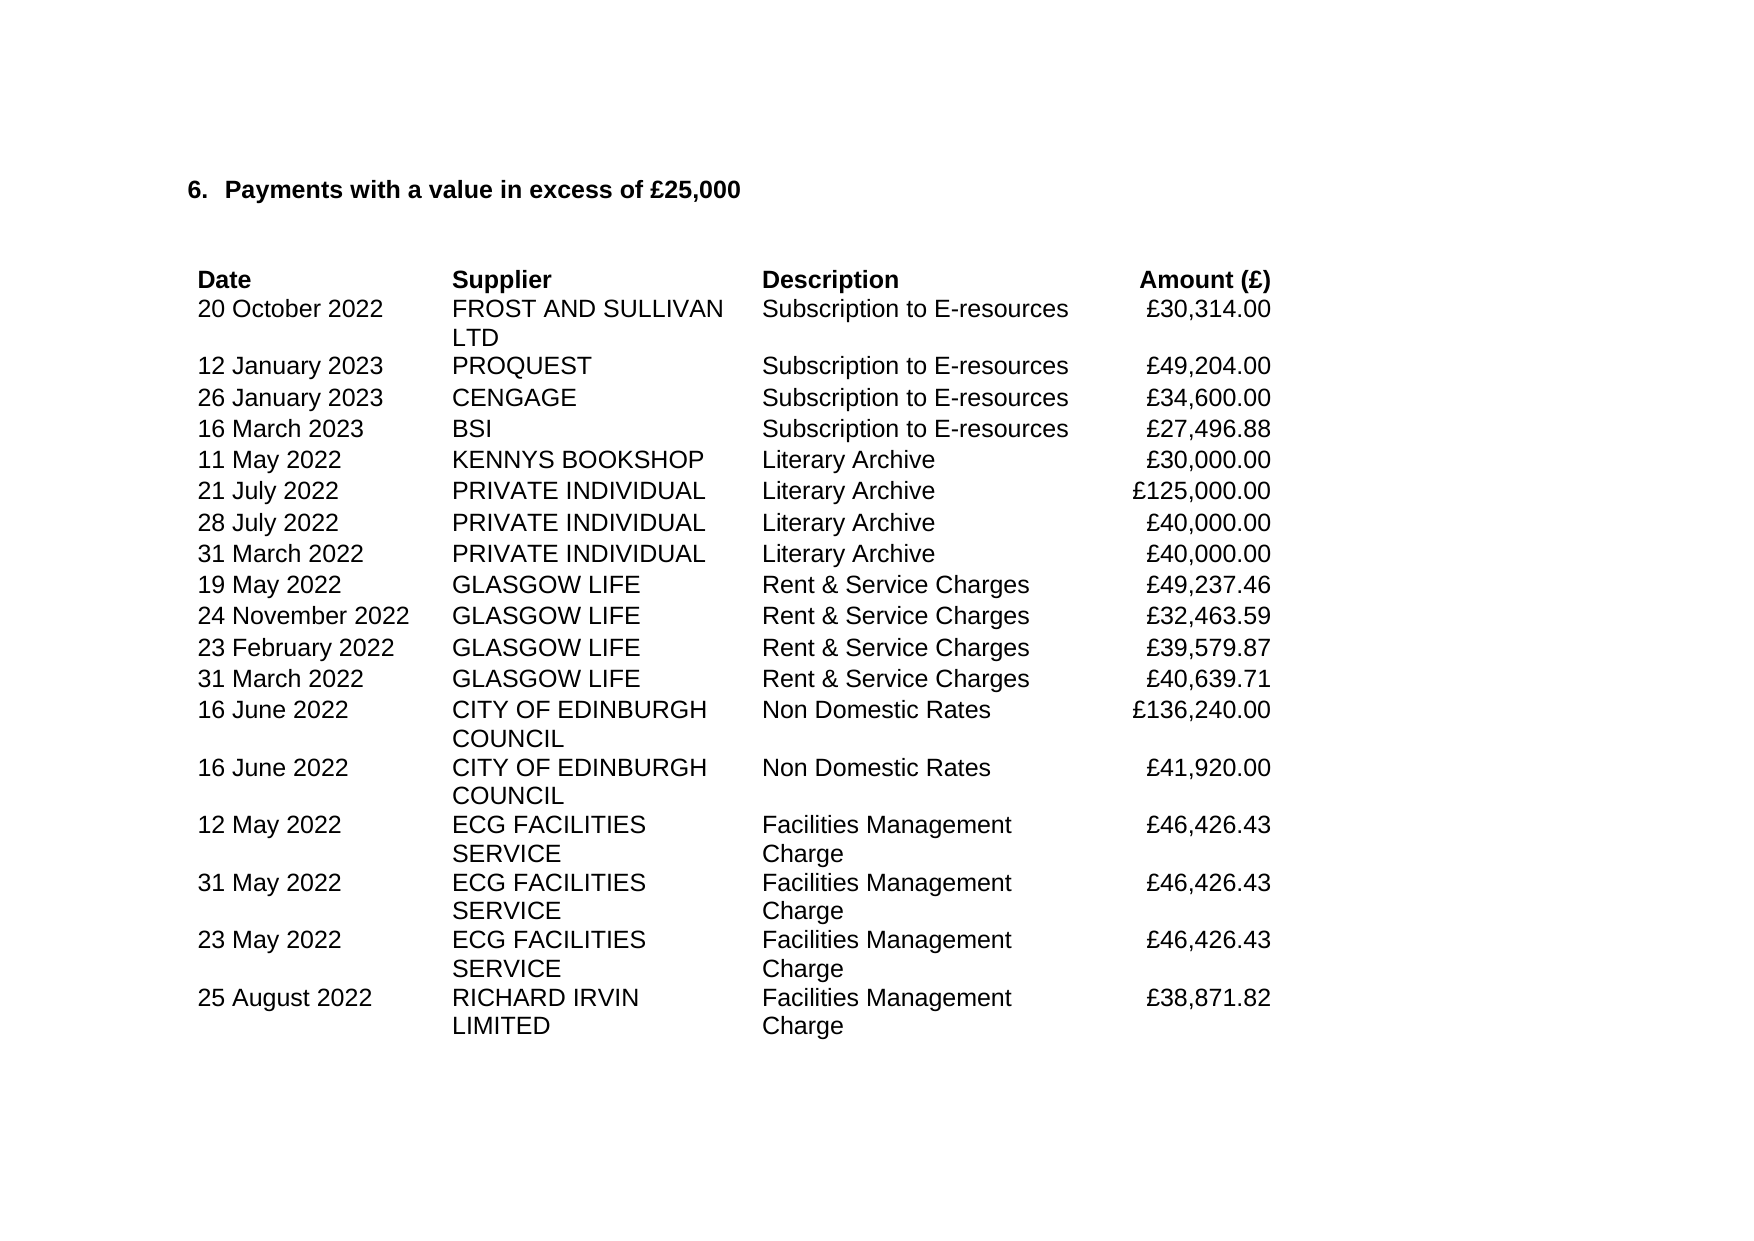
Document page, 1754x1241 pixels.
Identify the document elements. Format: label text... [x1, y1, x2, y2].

table_cell Subscription to E-resources [751, 294, 1084, 351]
table_cell 19 May 2022 [186, 570, 441, 601]
table_cell £38,871.82 [1084, 983, 1282, 1040]
table_cell 16 June 2022 [186, 695, 441, 753]
table_cell £46,426.43 [1084, 925, 1282, 983]
table_cell Non Domestic Rates [751, 695, 1084, 753]
table_cell GLASGOW LIFE [441, 601, 751, 633]
table_cell £32,463.59 [1084, 601, 1282, 633]
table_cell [751, 983, 1084, 1040]
table_cell 12 May 2022 [186, 810, 441, 868]
table_header Supplier [441, 261, 751, 294]
table_cell GLASGOW LIFE [441, 633, 751, 664]
table_cell Literary Archive [751, 476, 1084, 508]
table_cell Rent & Service Charges [751, 601, 1084, 633]
subtitle 6. Payments with a value in excess of £25,000 [187, 175, 1581, 203]
table_cell 26 January 2023 [186, 383, 441, 414]
table_cell BSI [441, 414, 751, 445]
table_cell 20 October 2022 [186, 294, 441, 351]
table_cell 31 May 2022 [186, 868, 441, 925]
table_header Date [186, 261, 441, 294]
table_header Description [751, 261, 1084, 294]
table_cell PRIVATE INDIVIDUAL [441, 476, 751, 508]
table_cell Rent & Service Charges [751, 633, 1084, 664]
table_cell CITY OF EDINBURGH COUNCIL [441, 753, 751, 810]
table_cell £30,314.00 [1084, 294, 1282, 351]
table_cell Literary Archive [751, 445, 1084, 476]
table_cell Facilities Management Charge [751, 925, 1084, 983]
table_cell Subscription to E-resources [751, 351, 1084, 383]
table_cell £125,000.00 [1084, 476, 1282, 508]
table_cell £40,639.71 [1084, 664, 1282, 695]
table_cell 25 August 2022 [186, 983, 441, 1040]
table_cell 21 July 2022 [186, 476, 441, 508]
table_cell Literary Archive [751, 539, 1084, 570]
table_cell £46,426.43 [1084, 810, 1282, 868]
table_cell £39,579.87 [1084, 633, 1282, 664]
table_cell CENGAGE [441, 383, 751, 414]
table_header Amount (£) [1084, 261, 1282, 294]
table_cell Literary Archive [751, 508, 1084, 539]
table_cell £27,496.88 [1084, 414, 1282, 445]
table_cell Non Domestic Rates [751, 753, 1084, 810]
table_cell ECG FACILITIES SERVICE [441, 868, 751, 925]
table_cell GLASGOW LIFE [441, 664, 751, 695]
table_cell Rent & Service Charges [751, 570, 1084, 601]
table_cell Facilities Management Charge [751, 810, 1084, 868]
table_cell 16 June 2022 [186, 753, 441, 810]
table_cell PROQUEST [441, 351, 751, 383]
table_cell PRIVATE INDIVIDUAL [441, 508, 751, 539]
table_cell £40,000.00 [1084, 508, 1282, 539]
table_cell 31 March 2022 [186, 664, 441, 695]
table_cell 28 July 2022 [186, 508, 441, 539]
table_cell 31 March 2022 [186, 539, 441, 570]
table_cell GLASGOW LIFE [441, 570, 751, 601]
table_cell ECG FACILITIES SERVICE [441, 925, 751, 983]
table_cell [441, 983, 751, 1040]
table_cell Subscription to E-resources [751, 383, 1084, 414]
table_cell CITY OF EDINBURGH COUNCIL [441, 695, 751, 753]
table_cell £46,426.43 [1084, 868, 1282, 925]
table_cell Subscription to E-resources [751, 414, 1084, 445]
table_cell KENNYS BOOKSHOP [441, 445, 751, 476]
table_cell 23 February 2022 [186, 633, 441, 664]
table_cell Rent & Service Charges [751, 664, 1084, 695]
table_cell £49,237.46 [1084, 570, 1282, 601]
table_cell 11 May 2022 [186, 445, 441, 476]
table_cell FROST AND SULLIVAN LTD [441, 294, 751, 351]
table_cell 12 January 2023 [186, 351, 441, 383]
table_cell £40,000.00 [1084, 539, 1282, 570]
table_cell 23 May 2022 [186, 925, 441, 983]
table_cell £41,920.00 [1084, 753, 1282, 810]
table_cell PRIVATE INDIVIDUAL [441, 539, 751, 570]
table_cell 24 November 2022 [186, 601, 441, 633]
table_cell ECG FACILITIES SERVICE [441, 810, 751, 868]
table_cell £30,000.00 [1084, 445, 1282, 476]
table_cell £34,600.00 [1084, 383, 1282, 414]
table_cell £49,204.00 [1084, 351, 1282, 383]
table_cell 16 March 2023 [186, 414, 441, 445]
table_cell Facilities Management Charge [751, 868, 1084, 925]
table_cell £136,240.00 [1084, 695, 1282, 753]
